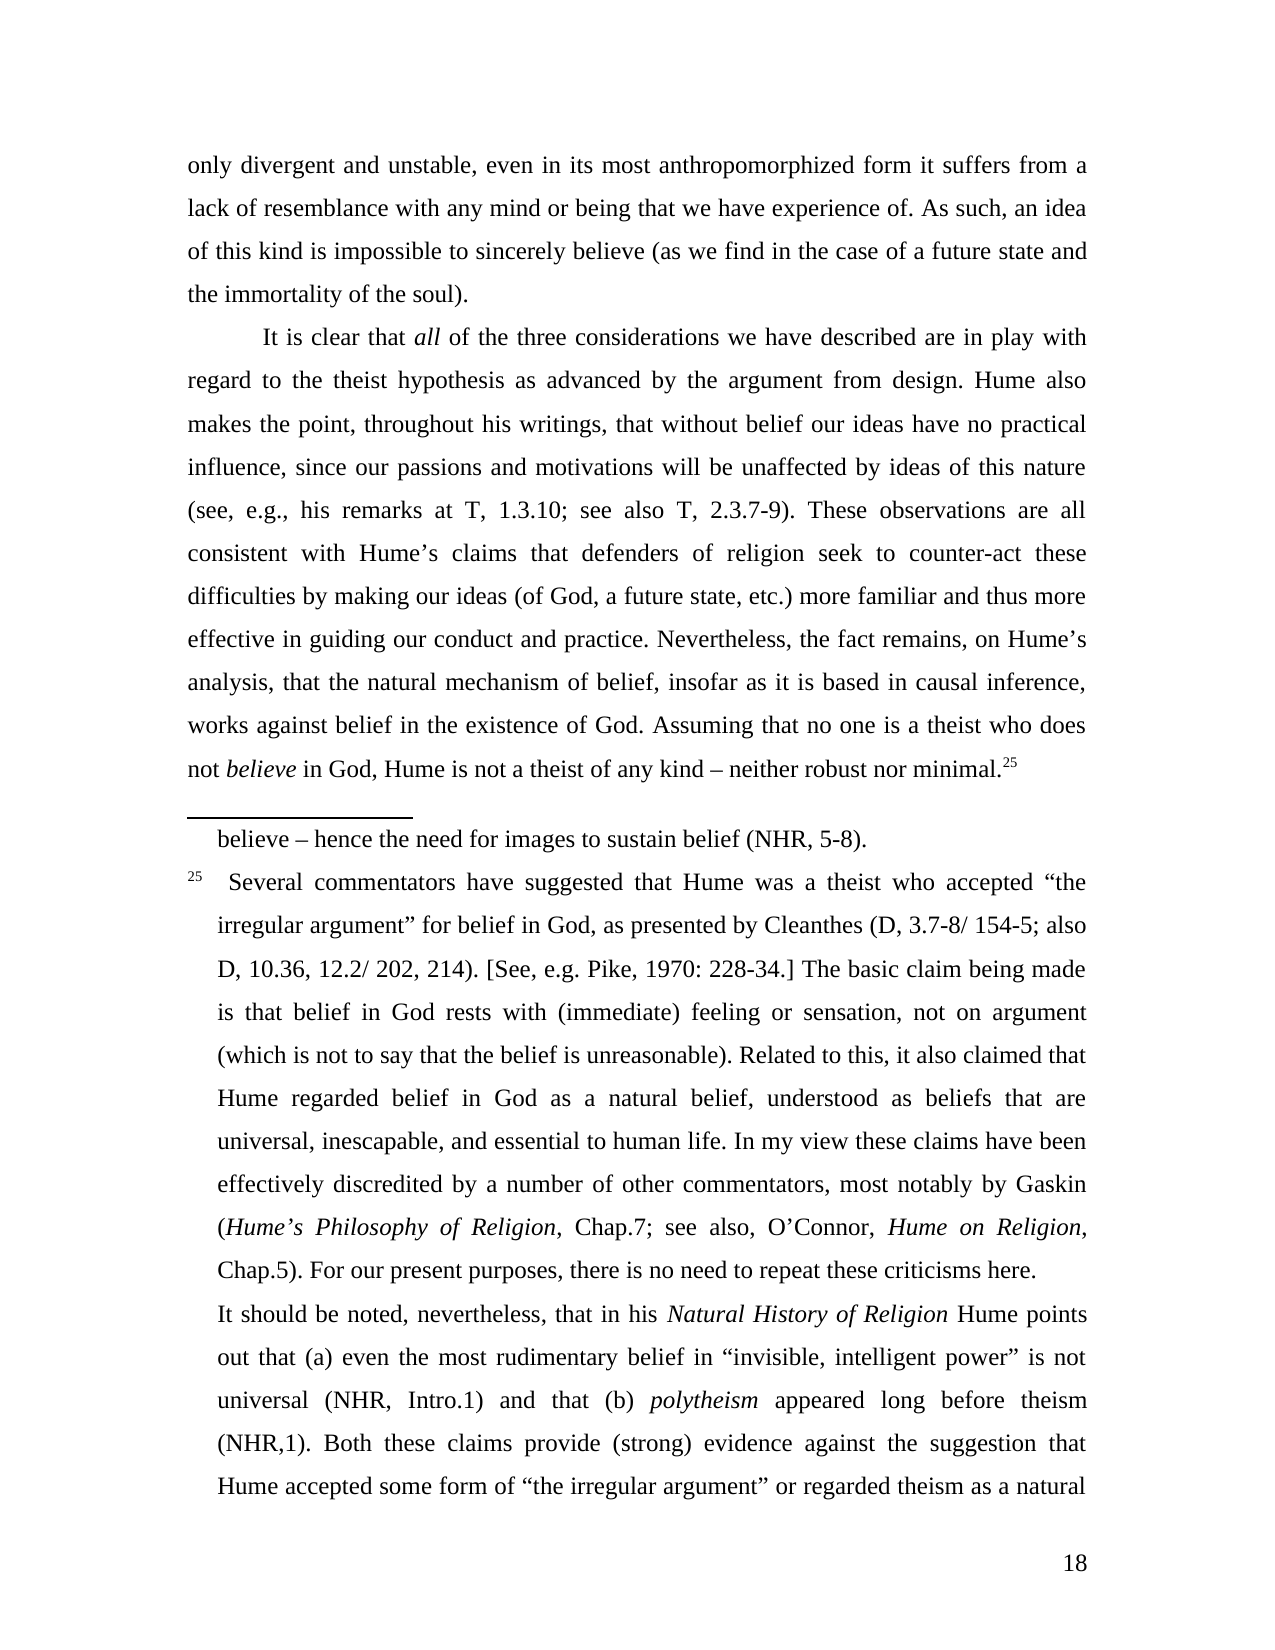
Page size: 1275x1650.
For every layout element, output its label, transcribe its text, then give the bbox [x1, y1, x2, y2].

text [187, 150, 1088, 308]
text It is clear that all of the three considerations we have described are in play with regard to the theist hypothesis as advanced by the argument from design. Hume also makes the point, throughout his writings, that without belief our ideas have no practical influence, since our passions and motivations will be unaffected by ideas of this nature (see, e.g., his remarks at T, 1.3.10; see also T, 2.3.7-9). These observations are all consistent with Hume’s claims that defenders of religion seek to counter-act these difficulties by making our ideas (of God, a future state, etc.) more familiar and thus more effective in guiding our conduct and practice. Nevertheless, the fact remains, on Hume’s analysis, that the natural mechanism of belief, insofar as it is based in causal inference, works against belief in the existence of God. Assuming that no one is a theist who does not believe in God, Hume is not a theist of any kind – neither robust nor minimal. [187, 322, 1087, 782]
